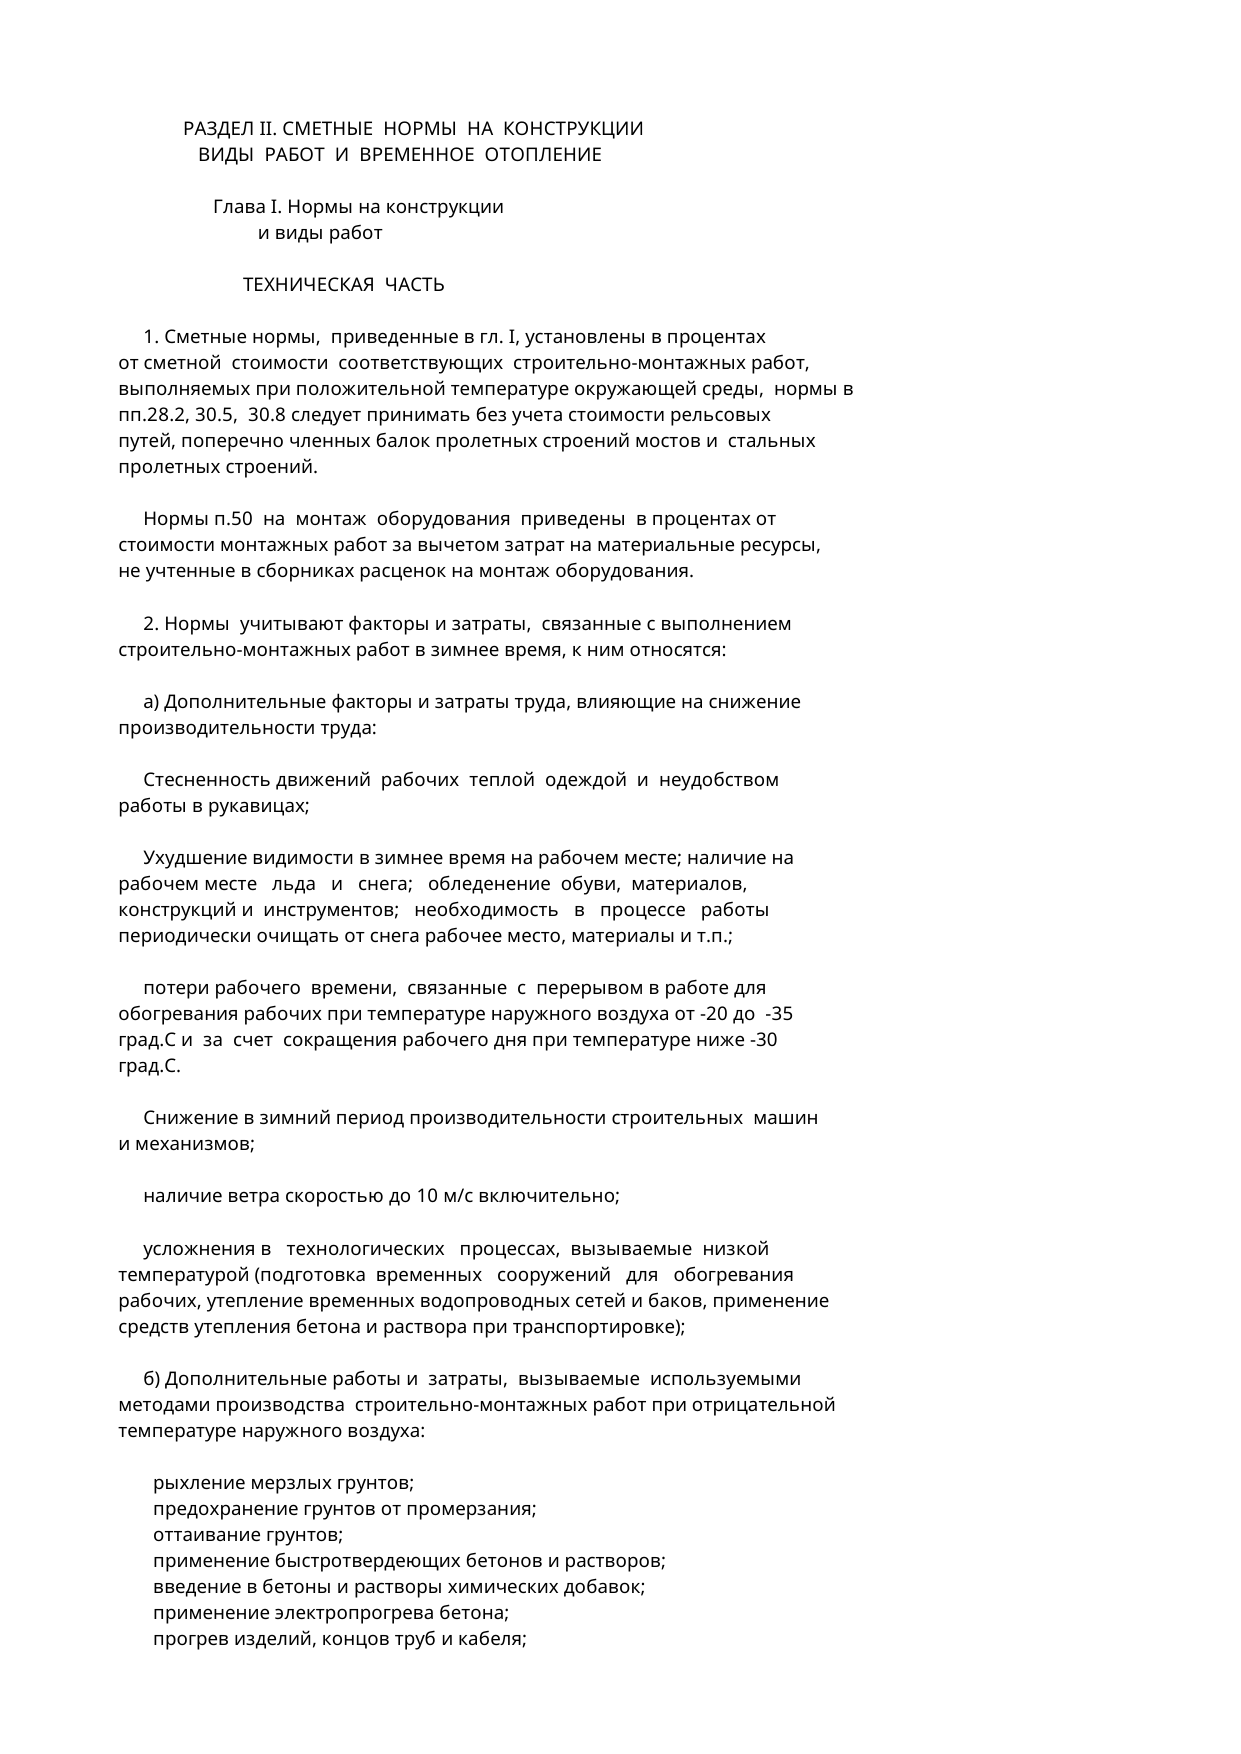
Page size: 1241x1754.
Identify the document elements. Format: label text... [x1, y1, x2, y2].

text ВИДЫ РАБОТ И ВРЕМЕННОЕ ОТОПЛЕНИЕ [118, 141, 1181, 167]
text РАЗДЕЛ II. СМЕТНЫЕ НОРМЫ НА КОНСТРУКЦИИ [118, 115, 1181, 141]
text введение в бетоны и растворы химических добавок; [118, 1573, 1181, 1599]
text усложнения в технологических процессах, вызываемые низкой [118, 1234, 1181, 1261]
text предохранение грунтов от промерзания; [118, 1495, 1181, 1521]
text температуре наружного воздуха: [118, 1417, 1181, 1443]
text Стесненность движений рабочих теплой одеждой и неудобством [118, 766, 1181, 792]
text потери рабочего времени, связанные с перерывом в работе для [118, 974, 1181, 1000]
text б) Дополнительные работы и затраты, вызываемые используемыми [118, 1365, 1181, 1391]
text пролетных строений. [118, 453, 1181, 479]
text работы в рукавицах; [118, 792, 1181, 818]
text пп.28.2, 30.5, 30.8 следует принимать без учета стоимости рельсовых [118, 401, 1181, 427]
text град.С и за счет сокращения рабочего дня при температуре ниже -30 [118, 1026, 1181, 1052]
text периодически очищать от снега рабочее место, материалы и т.п.; [118, 922, 1181, 948]
text стоимости монтажных работ за вычетом затрат на материальные ресурсы, [118, 531, 1181, 557]
text средств утепления бетона и раствора при транспортировке); [118, 1313, 1181, 1339]
text град.С. [118, 1052, 1181, 1078]
text применение быстротвердеющих бетонов и растворов; [118, 1547, 1181, 1573]
text выполняемых при положительной температуре окружающей среды, нормы в [118, 375, 1181, 401]
text и виды работ [118, 219, 1181, 245]
text прогрев изделий, концов труб и кабеля; [118, 1625, 1181, 1651]
text Глава I. Нормы на конструкции [118, 193, 1181, 219]
text применение электропрогрева бетона; [118, 1599, 1181, 1625]
text обогревания рабочих при температуре наружного воздуха от -20 до -35 [118, 1000, 1181, 1026]
text оттаивание грунтов; [118, 1521, 1181, 1547]
text Ухудшение видимости в зимнее время на рабочем месте; наличие на [118, 844, 1181, 870]
text строительно-монтажных работ в зимнее время, к ним относятся: [118, 636, 1181, 662]
text не учтенные в сборниках расценок на монтаж оборудования. [118, 557, 1181, 583]
text методами производства строительно-монтажных работ при отрицательной [118, 1391, 1181, 1417]
text 2. Нормы учитывают факторы и затраты, связанные с выполнением [118, 609, 1181, 636]
text ТЕХНИЧЕСКАЯ ЧАСТЬ [118, 271, 1181, 297]
text а) Дополнительные факторы и затраты труда, влияющие на снижение [118, 688, 1181, 714]
text от сметной стоимости соответствующих строительно-монтажных работ, [118, 349, 1181, 375]
text 1. Сметные нормы, приведенные в гл. I, установлены в процентах [118, 323, 1181, 349]
text и механизмов; [118, 1130, 1181, 1156]
text Снижение в зимний период производительности строительных машин [118, 1104, 1181, 1130]
text конструкций и инструментов; необходимость в процессе работы [118, 896, 1181, 922]
text температурой (подготовка временных сооружений для обогревания [118, 1261, 1181, 1287]
text рабочем месте льда и снега; обледенение обуви, материалов, [118, 870, 1181, 896]
text путей, поперечно членных балок пролетных строений мостов и стальных [118, 427, 1181, 453]
text производительности труда: [118, 714, 1181, 740]
text Нормы п.50 на монтаж оборудования приведены в процентах от [118, 505, 1181, 531]
text наличие ветра скоростью до 10 м/с включительно; [118, 1182, 1181, 1208]
text рыхление мерзлых грунтов; [118, 1469, 1181, 1495]
text рабочих, утепление временных водопроводных сетей и баков, применение [118, 1287, 1181, 1313]
